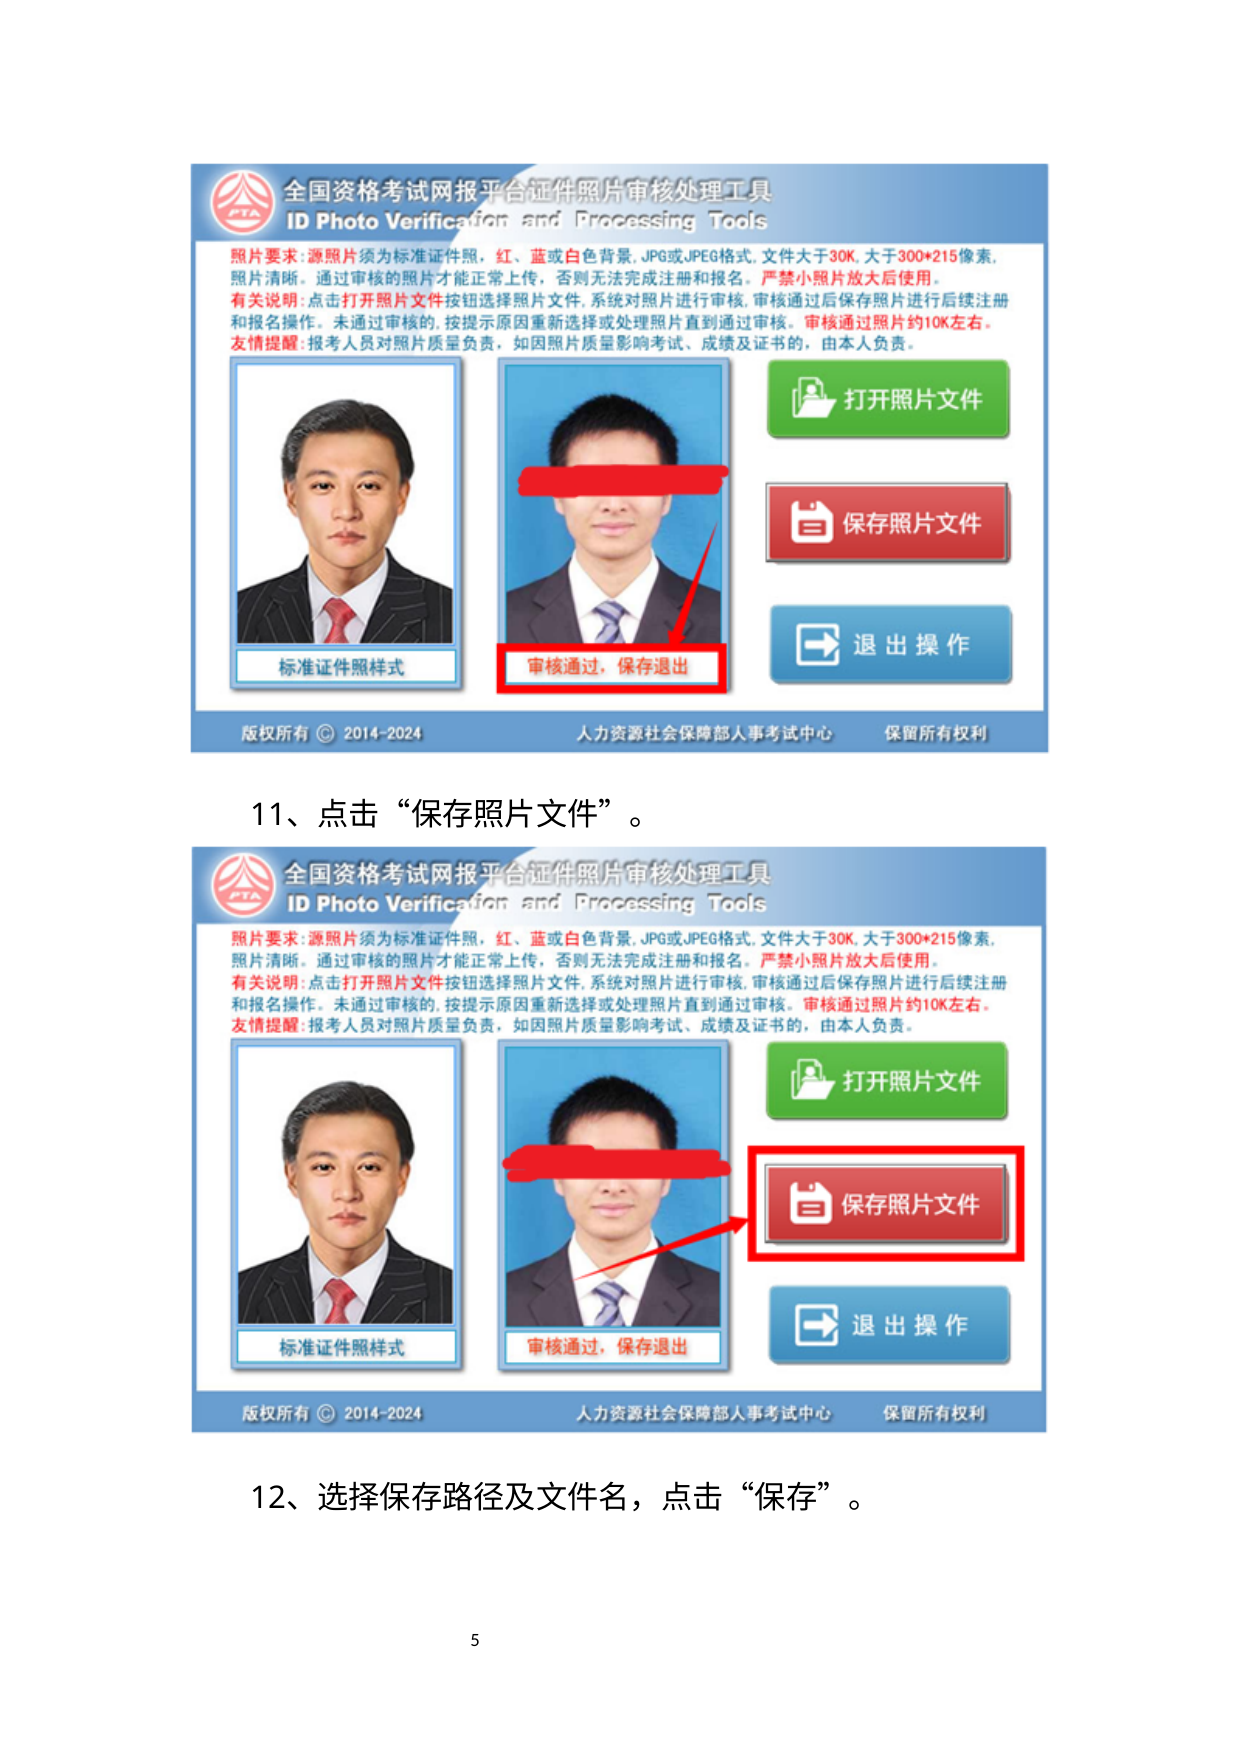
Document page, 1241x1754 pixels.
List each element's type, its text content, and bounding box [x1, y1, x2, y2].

picture [188, 162, 1053, 754]
list 点击“保存照片文件”。 [187, 779, 1053, 844]
list 选择保存路径及文件名，点击“保存”。 [187, 1462, 1053, 1527]
picture [189, 844, 1051, 1437]
